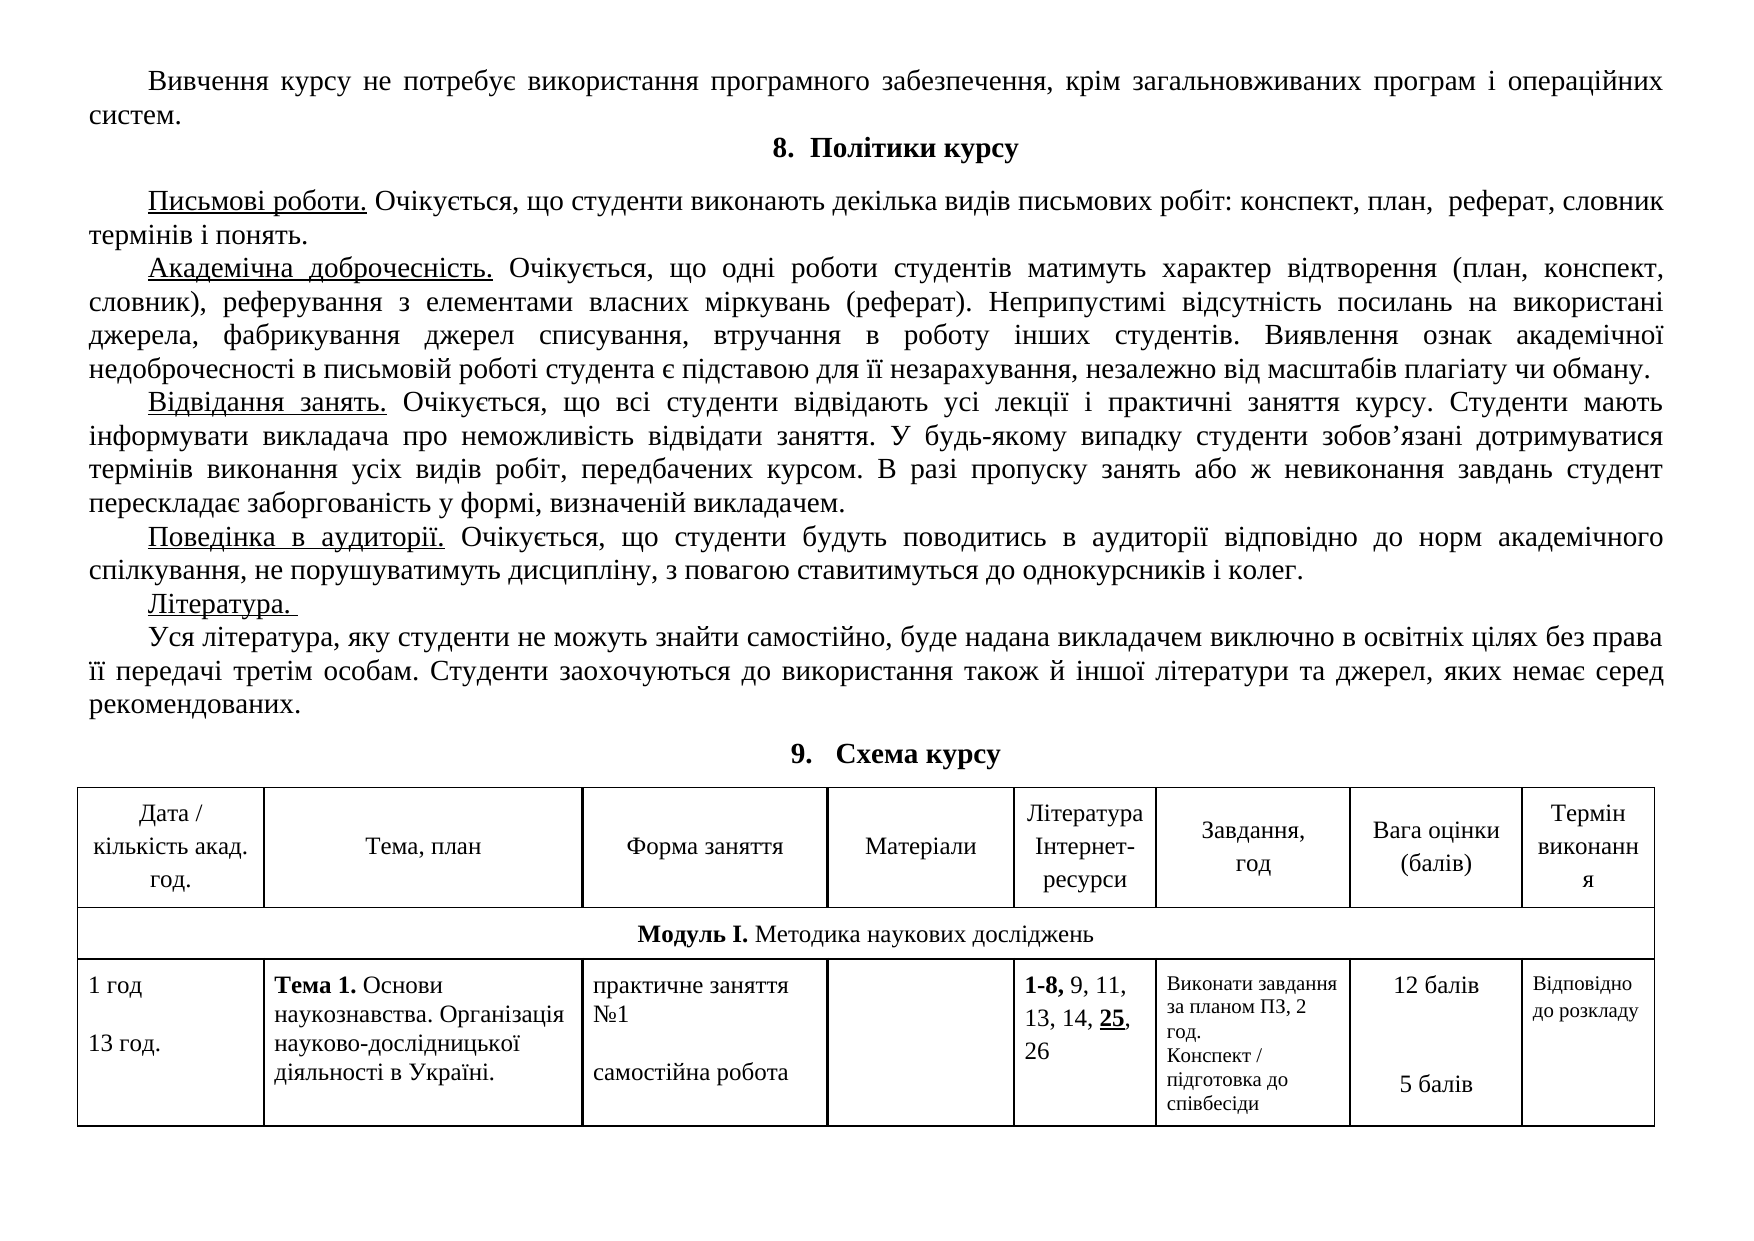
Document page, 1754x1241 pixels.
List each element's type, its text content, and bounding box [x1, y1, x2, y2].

table_cell Тема 1. Основи наукознавства. Організація науково-дослідницької діяльності в Україні. [265, 960, 581, 1125]
table_header Форма заняття [584, 788, 826, 907]
text Вивчення курсу не потребує використання програмного забезпечення, крім загальновживаних програм і операційних систем. [89, 63, 1665, 131]
table_cell 1-8, 9, 11, 13, 14, 25, 26 [1015, 960, 1155, 1125]
table_cell Виконати завдання за планом ПЗ, 2 год. Конспект / підготовка до співбесіди [1157, 960, 1349, 1125]
table_header Термін виконання [1523, 788, 1654, 907]
table_header Література Інтернет- ресурси [1015, 788, 1155, 907]
table_header Завдання, год [1157, 788, 1349, 907]
text Академічна доброчесність. Очікується, що одні роботи студентів матимуть характер відтворення (план, конспект, словник), реферування з елементами власних міркувань (реферат). Неприпустимі відсутність посилань на використані джерела, фабрикування джерел списування, втручання в роботу інших студентів. Виявлення ознак академічної недоброчесності в письмовій роботі студента є підставою для її незарахування, незалежно від масштабів плагіату чи обману. [89, 250, 1665, 384]
text Відвідання занять. Очікується, що всі студенти відвідають усі лекції і практичні заняття курсу. Студенти мають інформувати викладача про неможливість відвідати заняття. У будь-якому випадку студенти зобов’язані дотримуватися термінів виконання усіх видів робіт, передбачених курсом. В разі пропуску занять або ж невиконання завдань студент перескладає заборгованість у формі, визначеній викладачем. [89, 384, 1665, 519]
text Література. [89, 586, 1665, 619]
table_header Дата / кількість акад. год. [78, 788, 263, 907]
table_cell [829, 960, 1013, 1125]
table_cell практичне заняття №1 самостійна робота [584, 960, 826, 1125]
text Поведінка в аудиторії. Очікується, що студенти будуть поводитись в аудиторії відповідно до норм академічного спілкування, не порушуватимуть дисципліну, з повагою ставитимуться до однокурсників і колег. [89, 519, 1665, 586]
table_cell Модуль І. Методика наукових досліджень [78, 908, 1654, 958]
table_cell 12 балів 5 балів [1351, 960, 1521, 1125]
table_header Вага оцінки (балів) [1351, 788, 1521, 907]
list Схема курсу [126, 737, 1665, 770]
table_header Тема, план [265, 788, 581, 907]
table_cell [1523, 960, 1654, 1125]
table_header Матеріали [829, 788, 1013, 907]
table_cell 1 год 13 год. [78, 960, 263, 1125]
list Політики курсу [126, 131, 1665, 164]
text Уся література, яку студенти не можуть знайти самостійно, буде надана викладачем виключно в освітніх цілях без права її передачі третім особам. Студенти заохочуються до використання також й іншої літератури та джерел, яких немає серед рекомендованих. [89, 619, 1665, 720]
text Письмові роботи. Очікується, що студенти виконають декілька видів письмових робіт: конспект, план, реферат, словник термінів і понять. [89, 183, 1665, 250]
